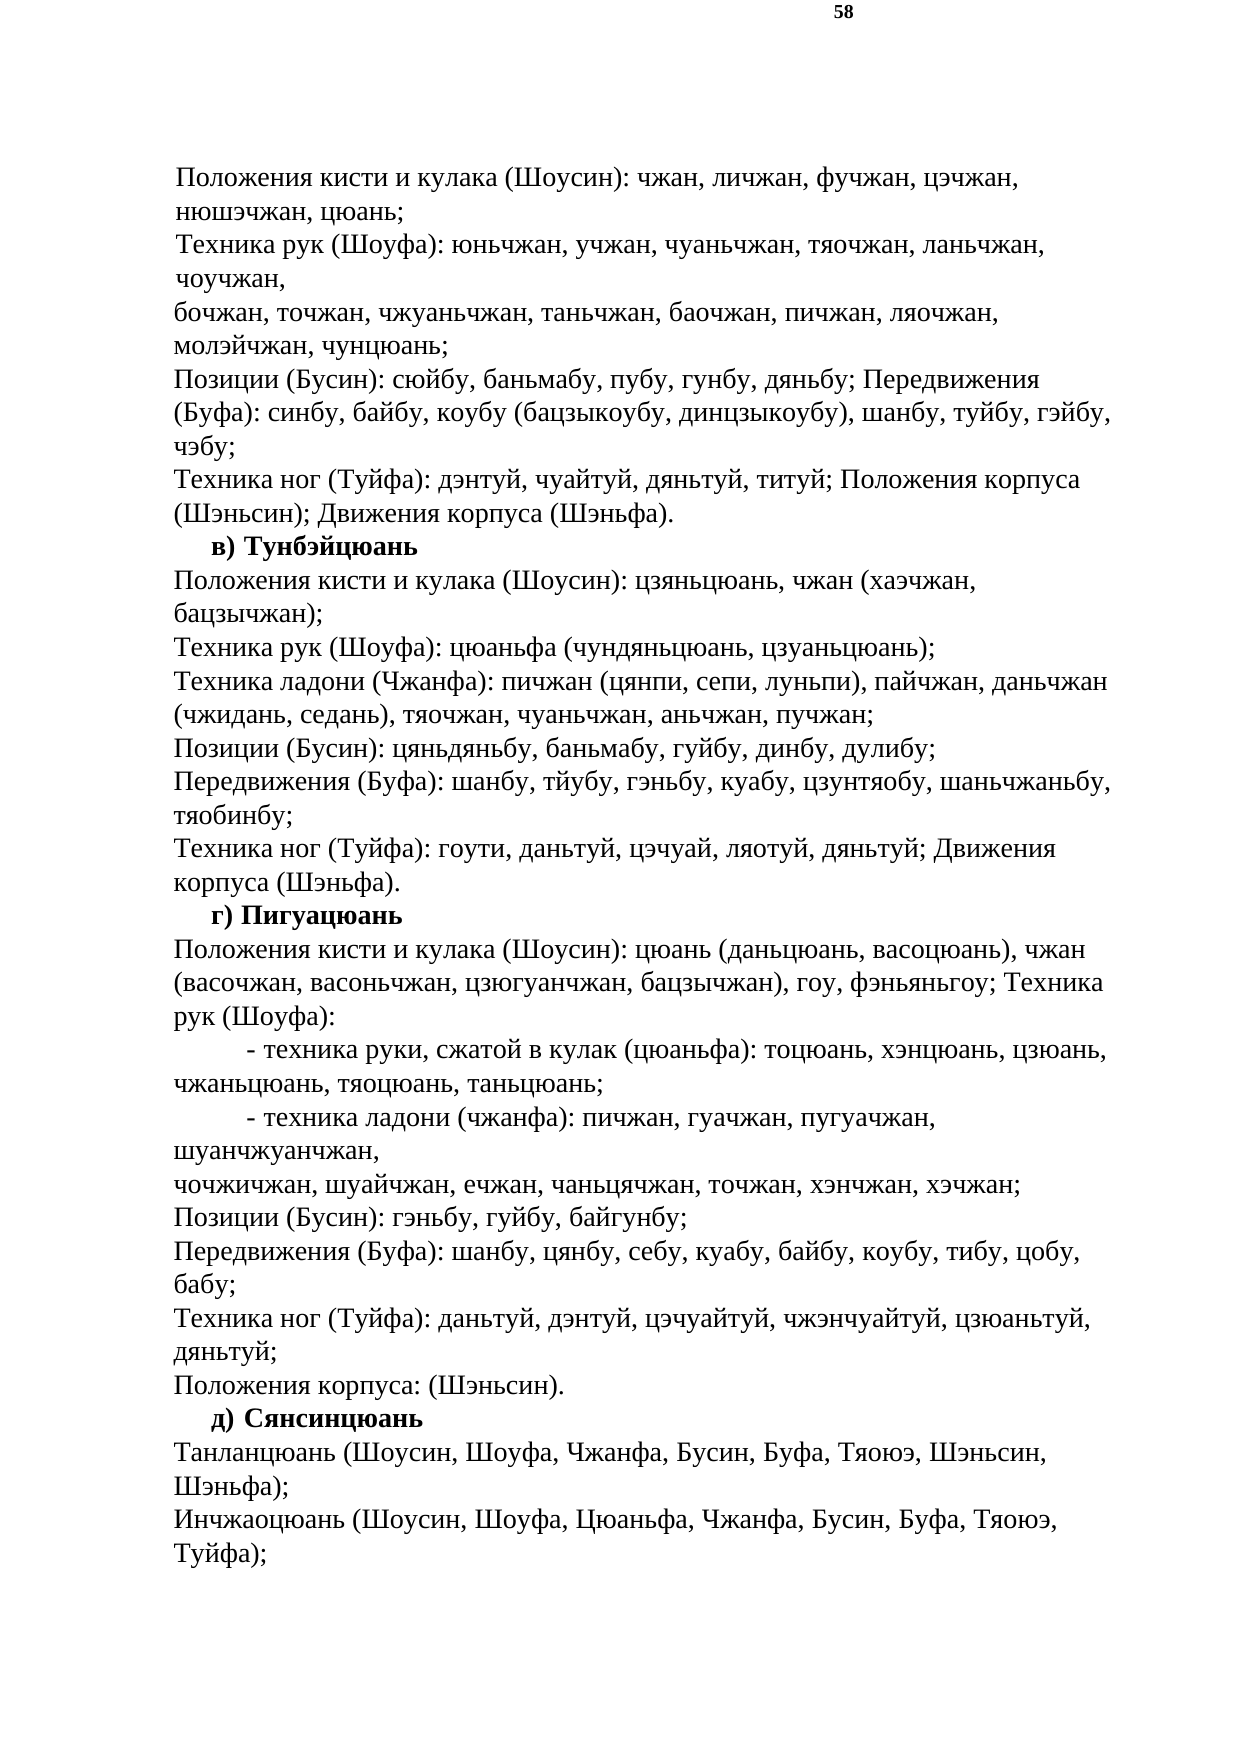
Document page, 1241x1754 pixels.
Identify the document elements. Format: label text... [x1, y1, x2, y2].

text Положения кисти и кулака (Шоусин): цзяньцюань, чжан (хаэчжан, бацзычжан); [173, 562, 1119, 629]
text Позиции (Бусин): сюйбу, баньмабу, пубу, гунбу, дяньбу; Передвижения (Буфа): синбу, байбу, коубу (бацзыкоубу, динцзыкоубу), шанбу, туйбу, гэйбу, чэбу; [173, 361, 1119, 462]
text Техника рук (Шоуфа): юньчжан, учжан, чуаньчжан, тяочжан, ланьчжан, чоучжан, [175, 227, 1069, 294]
text тяобинбу; [173, 797, 1163, 831]
text Инчжаоцюань (Шоусин, Шоуфа, Цюаньфа, Чжанфа, Бусин, Буфа, Тяоюэ, Туйфа); [173, 1502, 1119, 1569]
text чочжичжан, шуайчжан, ечжан, чаньцячжан, точжан, хэнчжан, хэчжан; Позиции (Бусин): гэньбу, гуйбу, байгунбу; [173, 1166, 1119, 1233]
text Положения кисти и кулака (Шоусин): чжан, личжан, фучжан, цэчжан, нюшэчжан, цюань; [175, 160, 1027, 227]
text Техника ног (Туйфа): дэнтуй, чуайтуй, дяньтуй, титуй; Положения корпуса (Шэньсин); Движения корпуса (Шэньфа). [173, 462, 1119, 529]
text Позиции (Бусин): цяньдяньбу, баньмабу, гуйбу, динбу, дулибу; [173, 730, 1163, 764]
text Танланцюань (Шоусин, Шоуфа, Чжанфа, Бусин, Буфа, Тяоюэ, Шэньсин, Шэньфа); [173, 1434, 1119, 1502]
list техника руки, сжатой в кулак (цюаньфа): тоцюань, хэнцюань, цзюань, чжаньцюань, тяоцюань, таньцюань; [173, 1032, 1119, 1099]
text д) Сянсинцюань [211, 1401, 1163, 1434]
text Техника ног (Туйфа): даньтуй, дэнтуй, цэчуайтуй, чжэнчуайтуй, цзюаньтуй, дяньтуй; [173, 1300, 1119, 1367]
text (чжидань, седань), тяочжан, чуаньчжан, аньчжан, пучжан; [173, 697, 1163, 730]
text Передвижения (Буфа): шанбу, тйубу, гэньбу, куабу, цзунтяобу, шаньчжаньбу, [173, 764, 1163, 797]
text Передвижения (Буфа): шанбу, цянбу, себу, куабу, байбу, коубу, тибу, цобу, бабу; [173, 1233, 1119, 1300]
text Положения корпуса: (Шэньсин). [173, 1367, 1163, 1401]
text Техника ладони (Чжанфа): пичжан (цянпи, сепи, луньпи), пайчжан, даньчжан [173, 663, 1163, 697]
text г) Пигуацюань [211, 898, 1163, 931]
text в) Тунбэйцюань [211, 529, 1163, 562]
text Положения кисти и кулака (Шоусин): цюань (даньцюань, васоцюань), чжан (васочжан, васоньчжан, цзюгуанчжан, бацзычжан), гоу, фэньяньгоу; Техника рук (Шоуфа): [173, 931, 1119, 1032]
text Техника ног (Туйфа): гоути, даньтуй, цэчуай, ляотуй, дяньтуй; Движения корпуса (Шэньфа). [173, 831, 1119, 898]
list техника ладони (чжанфа): пичжан, гуачжан, пугуачжан, шуанчжуанчжан, [173, 1099, 950, 1166]
text Техника рук (Шоуфа): цюаньфа (чундяньцюань, цзуаньцюань); [173, 629, 1163, 663]
text бочжан, точжан, чжуаньчжан, таньчжан, баочжан, пичжан, ляочжан, молэйчжан, чунцюань; [173, 294, 1119, 361]
